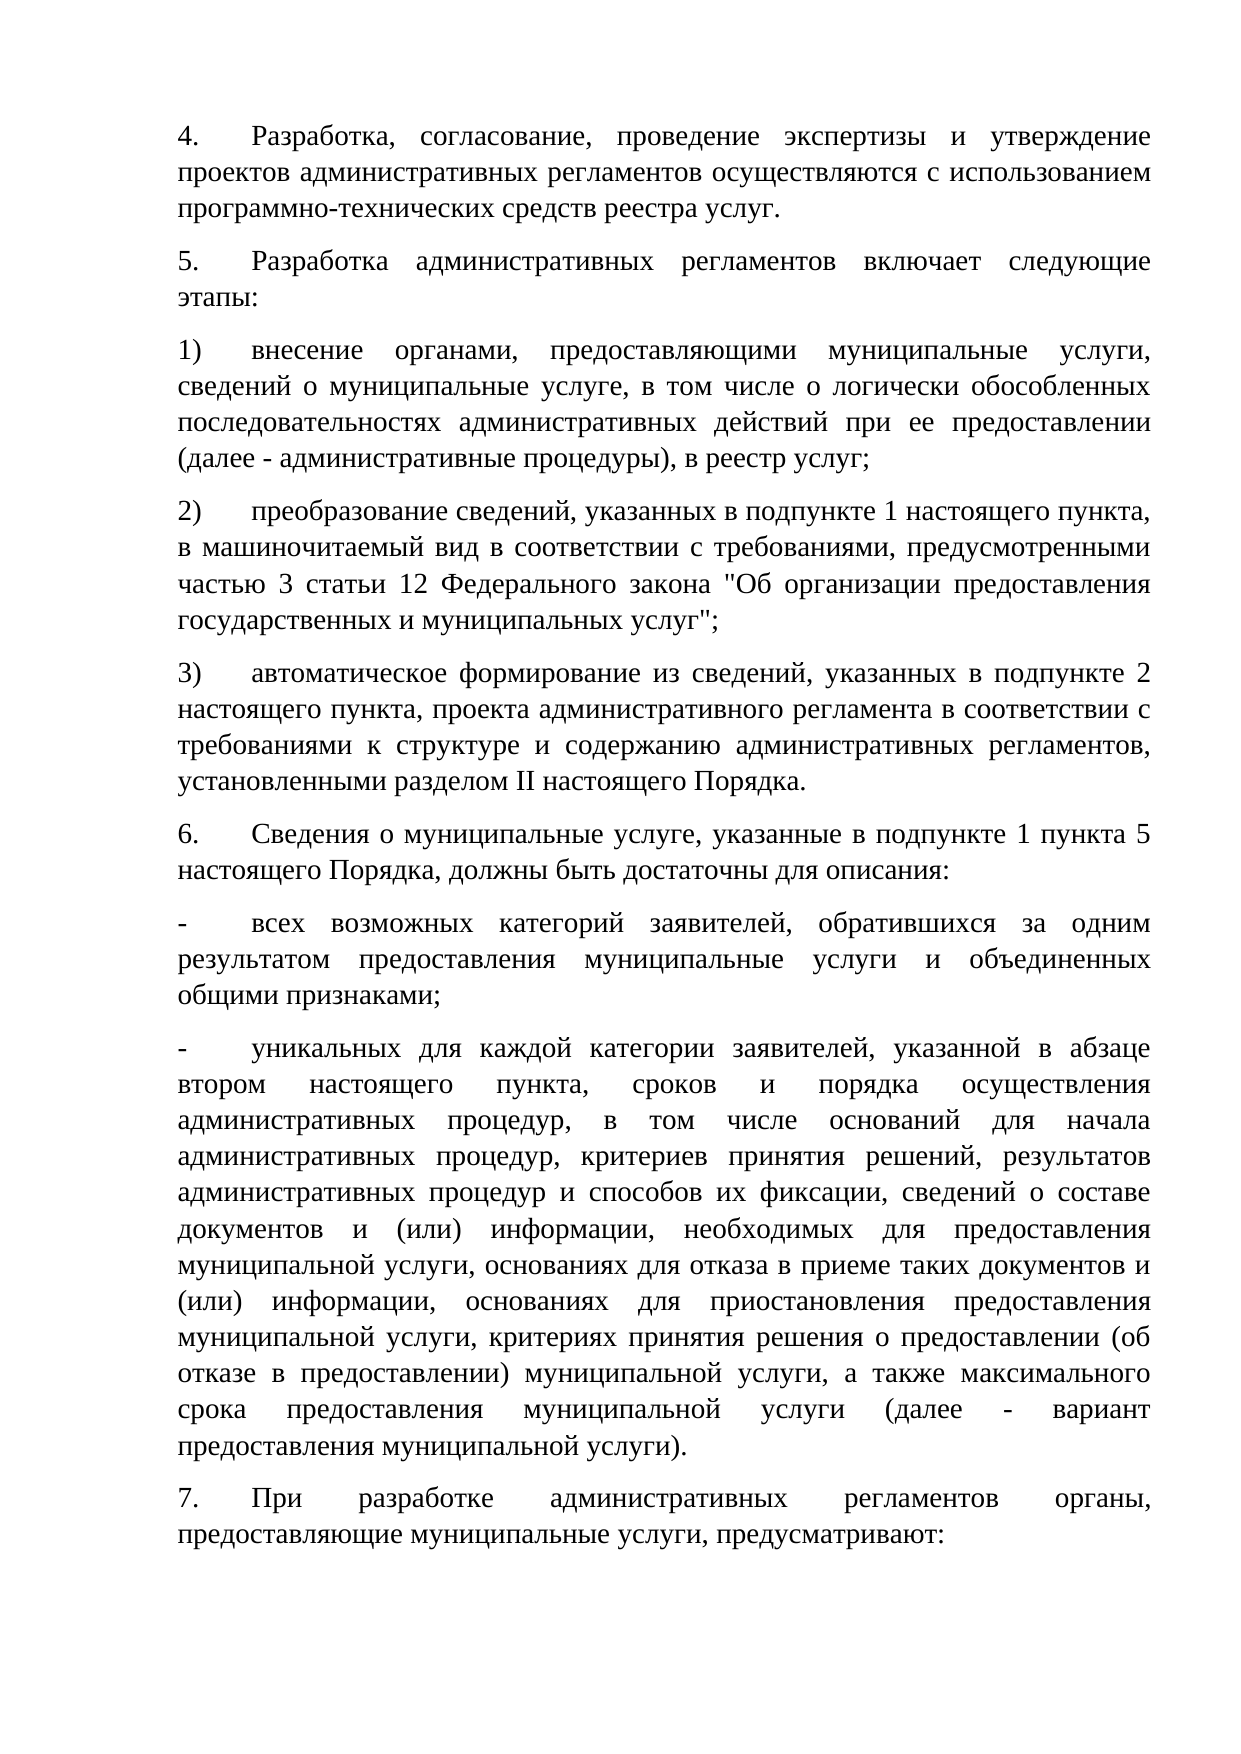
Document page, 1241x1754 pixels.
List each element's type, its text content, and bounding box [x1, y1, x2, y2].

text 5. Разработка административных регламентов включает следующие этапы: [177, 243, 1152, 313]
text 2) преобразование сведений, указанных в подпункте 1 настоящего пункта, в машиночитаемый вид в соответствии с требованиями, предусмотренными частью 3 статьи 12 Федерального закона "Об организации предоставления государственных и муниципальных услуг"; [177, 493, 1152, 635]
text - всех возможных категорий заявителей, обратившихся за одним результатом предоставления муниципальные услуги и объединенных общими признаками; [177, 905, 1152, 1011]
text 1) внесение органами, предоставляющими муниципальные услуги, сведений о муниципальные услуге, в том числе о логически обособленных последовательностях административных действий при ее предоставлении (далее - административные процедуры), в реестр услуг; [177, 332, 1152, 474]
text 6. Сведения о муниципальные услуге, указанные в подпункте 1 пункта 5 настоящего Порядка, должны быть достаточны для описания: [177, 816, 1152, 886]
text 3) автоматическое формирование из сведений, указанных в подпункте 2 настоящего пункта, проекта административного регламента в соответствии с требованиями к структуре и содержанию административных регламентов, установленными разделом II настоящего Порядка. [177, 655, 1152, 797]
text 4. Разработка, согласование, проведение экспертизы и утверждение проектов административных регламентов осуществляются с использованием программно-технических средств реестра услуг. [177, 118, 1152, 224]
text 7. При разработке административных регламентов органы, предоставляющие муниципальные услуги, предусматривают: [177, 1480, 1152, 1550]
text - уникальных для каждой категории заявителей, указанной в абзаце втором настоящего пункта, сроков и порядка осуществления административных процедур, в том числе оснований для начала административных процедур, критериев принятия решений, результатов административных процедур и способов их фиксации, сведений о составе документов и (или) информации, необходимых для предоставления муниципальной услуги, основаниях для отказа в приеме таких документов и (или) информации, основаниях для приостановления предоставления муниципальной услуги, критериях принятия решения о предоставлении (об отказе в предоставлении) муниципальной услуги, а также максимального срока предоставления муниципальной услуги (далее - вариант предоставления муниципальной услуги). [177, 1030, 1152, 1461]
